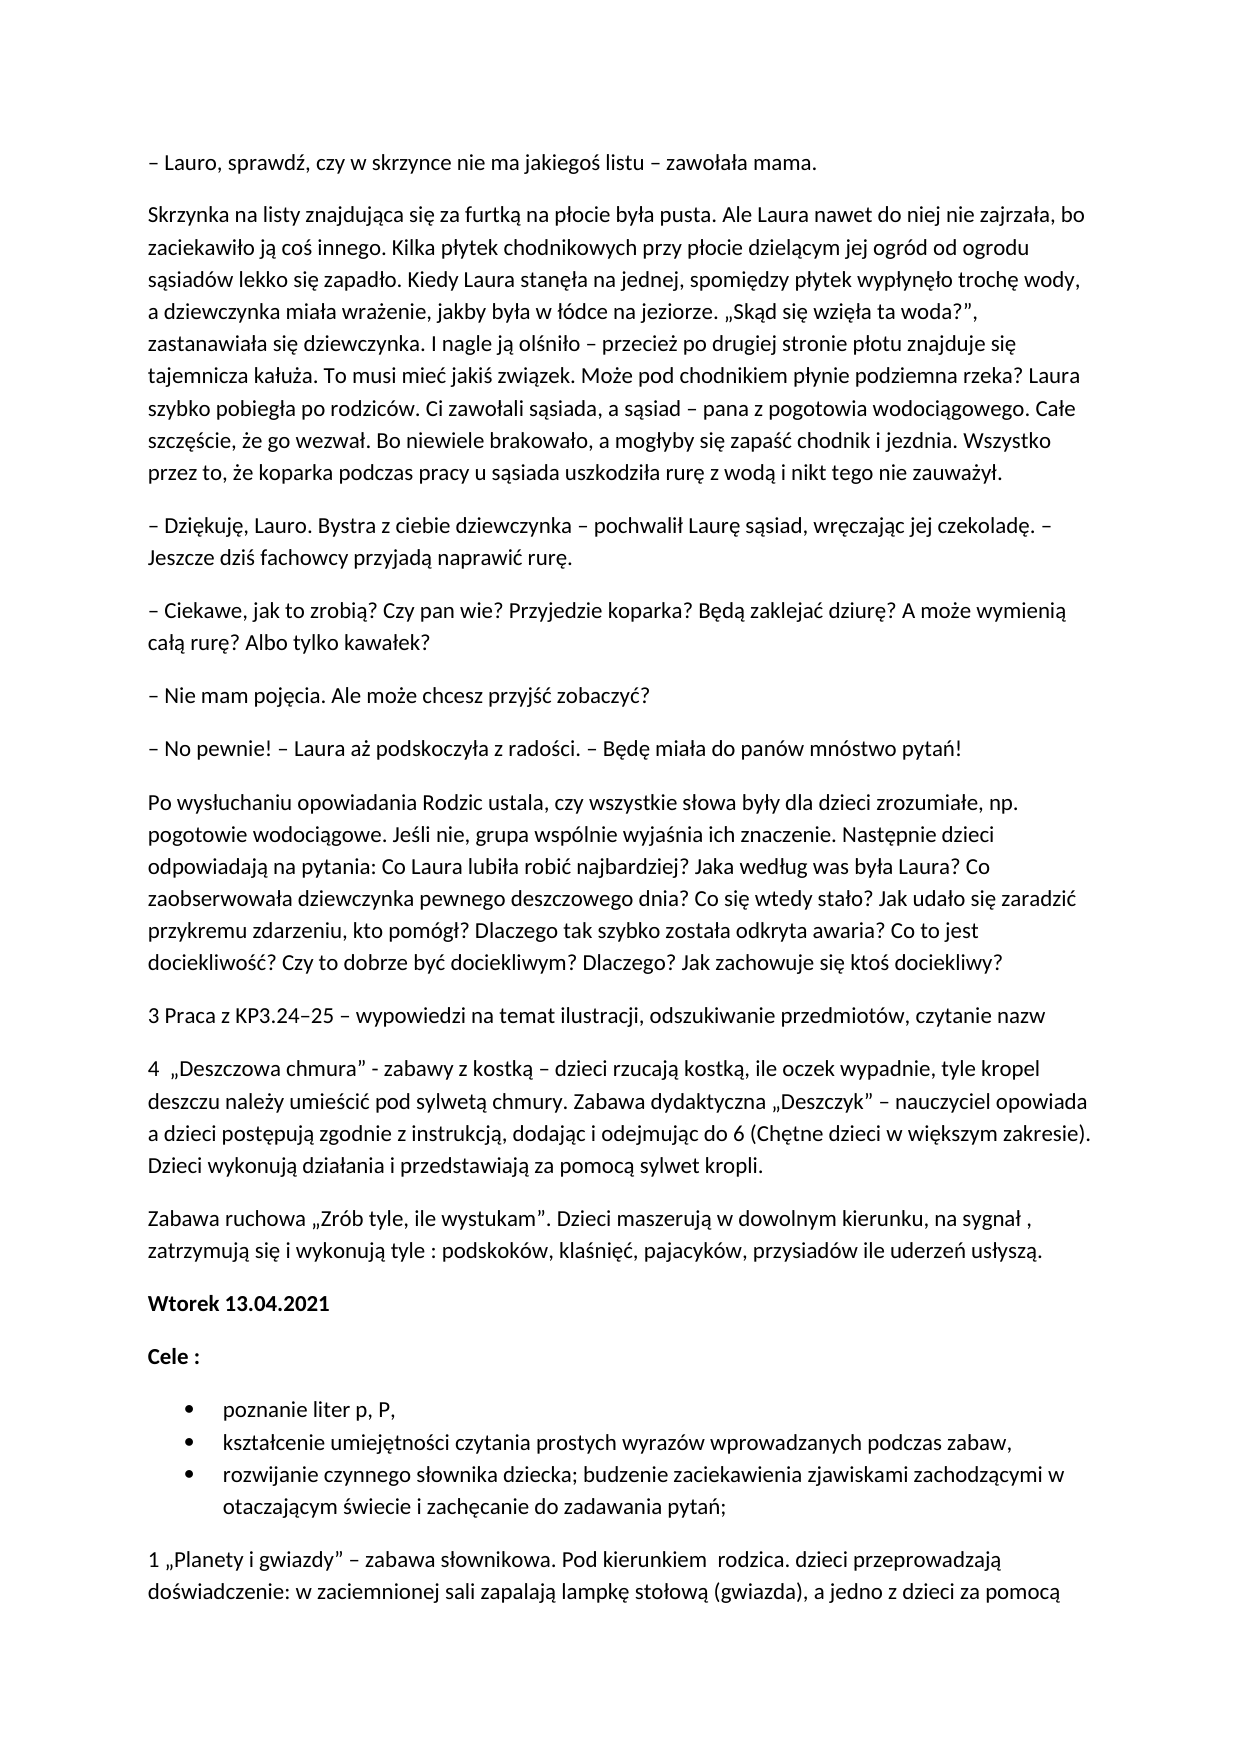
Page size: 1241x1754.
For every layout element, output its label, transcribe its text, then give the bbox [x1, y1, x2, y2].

text – Ciekawe, jak to zrobią? Czy pan wie? Przyjedzie koparka? Będą zaklejać dziurę? A może wymienią całą rurę? Albo tylko kawałek? [148, 596, 1093, 657]
text 3 Praca z KP3.24–25 – wypowiedzi na temat ilustracji, odszukiwanie przedmiotów, czytanie nazw [148, 1002, 1093, 1029]
text – Nie mam pojęcia. Ale może chcesz przyjść zobaczyć? [148, 682, 1093, 709]
list poznanie liter p, P, [185, 1395, 1093, 1423]
text – Dziękuję, Lauro. Bystra z ciebie dziewczynka – pochwalił Laurę sąsiad, wręczając jej czekoladę. – Jeszcze dziś fachowcy przyjadą naprawić rurę. [148, 511, 1093, 571]
text 4 „Deszczowa chmura” - zabawy z kostką – dzieci rzucają kostką, ile oczek wypadnie, tyle kropel deszczu należy umieścić pod sylwetą chmury. Zabawa dydaktyczna „Deszczyk” – nauczyciel opowiada a dzieci postępują zgodnie z instrukcją, dodając i odejmując do 6 (Chętne dzieci w większym zakresie). Dzieci wykonują działania i przedstawiają za pomocą sylwet kropli. [148, 1054, 1093, 1179]
text – No pewnie! – Laura aż podskoczyła z radości. – Będę miała do panów mnóstwo pytań! [148, 734, 1093, 763]
list kształcenie umiejętności czytania prostych wyrazów wprowadzanych podczas zabaw, [185, 1428, 1093, 1456]
text Po wysłuchaniu opowiadania Rodzic ustala, czy wszystkie słowa były dla dzieci zrozumiałe, np. pogotowie wodociągowe. Jeśli nie, grupa wspólnie wyjaśnia ich znaczenie. Następnie dzieci odpowiadają na pytania: Co Laura lubiła robić najbardziej? Jaka według was była Laura? Co zaobserwowała dziewczynka pewnego deszczowego dnia? Co się wtedy stało? Jak udało się zaradzić przykremu zdarzeniu, kto pomógł? Dlaczego tak szybko została odkryta awaria? Co to jest dociekliwość? Czy to dobrze być dociekliwym? Dlaczego? Jak zachowuje się ktoś dociekliwy? [148, 788, 1093, 977]
text – Lauro, sprawdź, czy w skrzynce nie ma jakiegoś listu – zawołała mama. [148, 148, 1093, 176]
text Skrzynka na listy znajdująca się za furtką na płocie była pusta. Ale Laura nawet do niej nie zajrzała, bo zaciekawiło ją coś innego. Kilka płytek chodnikowych przy płocie dzielącym jej ogród od ogrodu sąsiadów lekko się zapadło. Kiedy Laura stanęła na jednej, spomiędzy płytek wypłynęło trochę wody, a dziewczynka miała wrażenie, jakby była w łódce na jeziorze. „Skąd się wzięła ta woda?”, zastanawiała się dziewczynka. I nagle ją olśniło – przecież po drugiej stronie płotu znajduje się tajemnicza kałuża. To musi mieć jakiś związek. Może pod chodnikiem płynie podziemna rzeka? Laura szybko pobiegła po rodziców. Ci zawołali sąsiada, a sąsiad – pana z pogotowia wodociągowego. Całe szczęście, że go wezwał. Bo niewiele brakowało, a mogłyby się zapaść chodnik i jezdnia. Wszystko przez to, że koparka podczas pracy u sąsiada uszkodziła rurę z wodą i nikt tego nie zauważył. [148, 201, 1093, 486]
text Wtorek 13.04.2021 [148, 1289, 1093, 1317]
text Zabawa ruchowa „Zrób tyle, ile wystukam”. Dzieci maszerują w dowolnym kierunku, na sygnał , zatrzymują się i wykonują tyle : podskoków, klaśnięć, pajacyków, przysiadów ile uderzeń usłyszą. [148, 1204, 1093, 1264]
text Cele : [148, 1342, 1093, 1370]
list rozwijanie czynnego słownika dziecka; budzenie zaciekawienia zjawiskami zachodzącymi w otaczającym świecie i zachęcanie do zadawania pytań; [185, 1460, 1093, 1520]
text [148, 1545, 1093, 1605]
